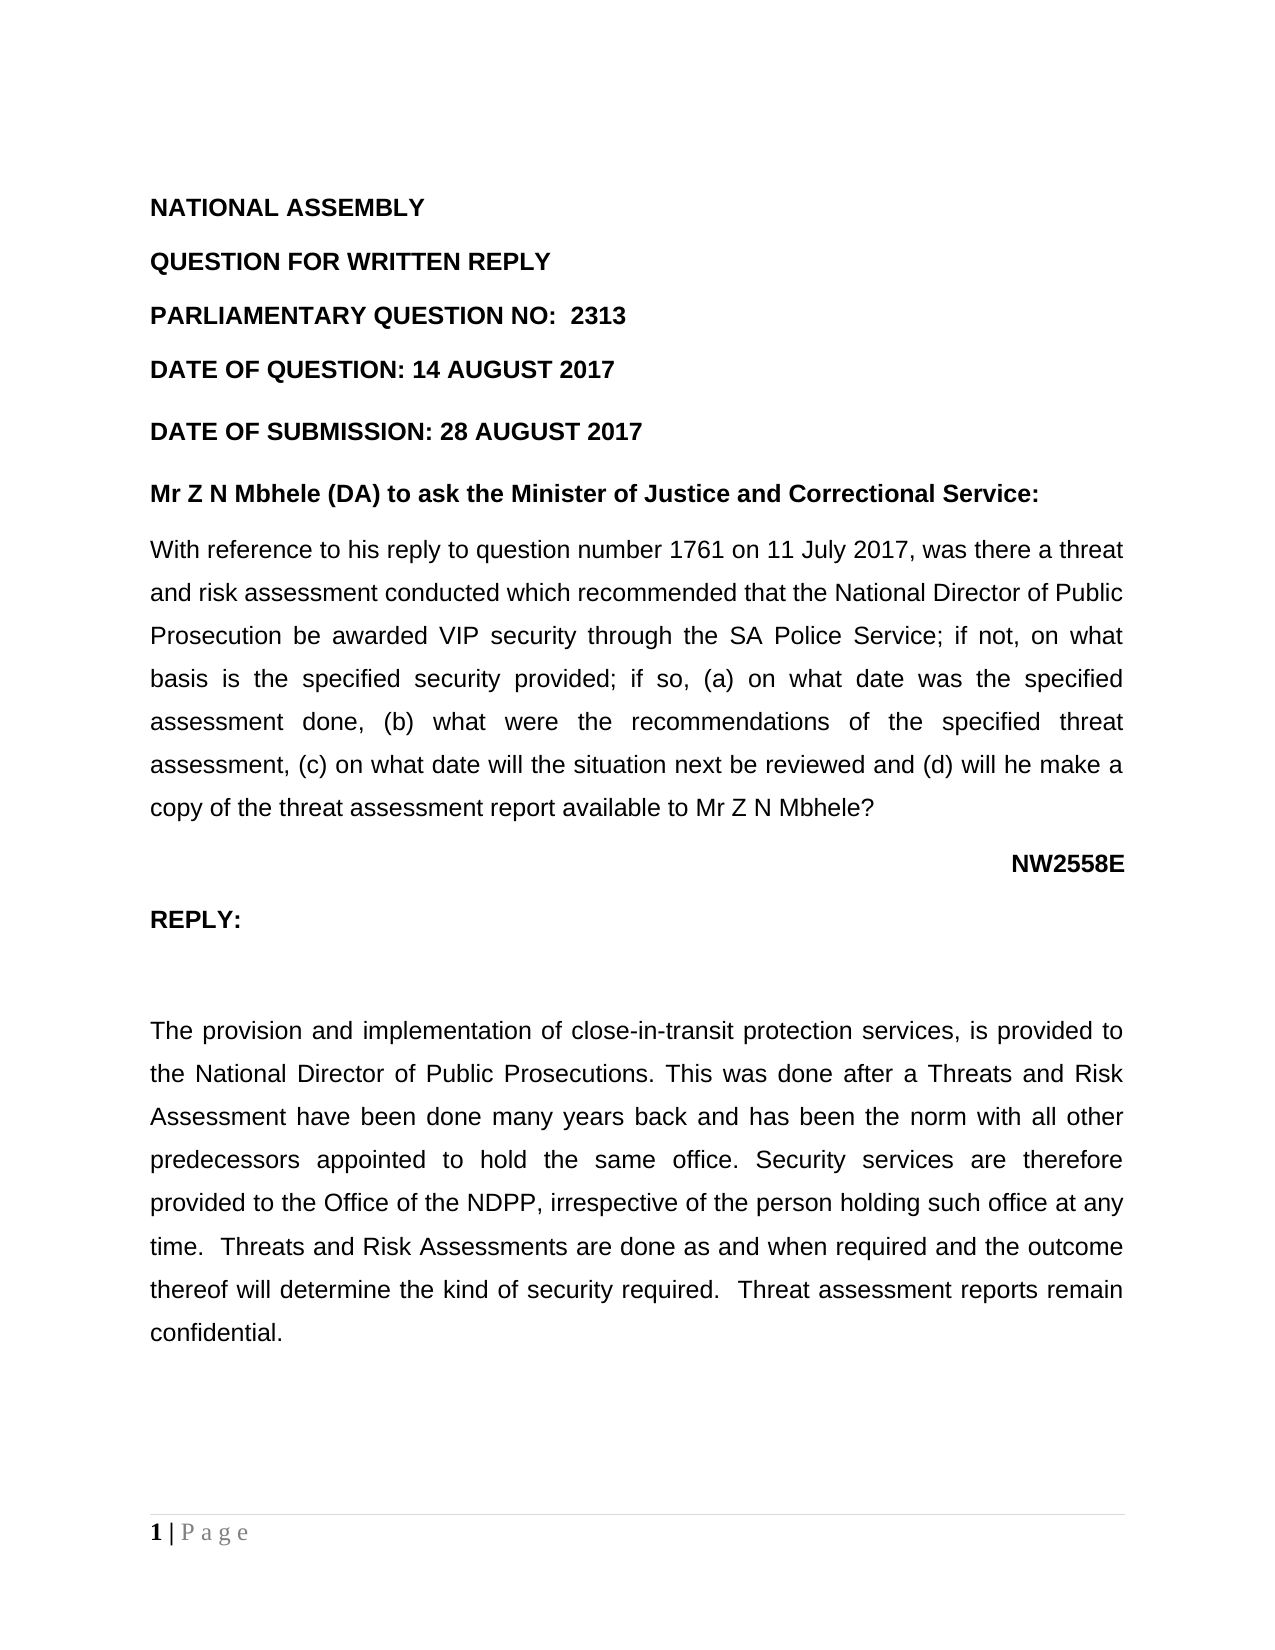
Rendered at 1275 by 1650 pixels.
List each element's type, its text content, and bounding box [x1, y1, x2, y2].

text NW2558E [150, 849, 1125, 878]
text The provision and implementation of close-in-transit protection services, is provided to the National Director of Public Prosecutions. This was done after a Threats and Risk Assessment have been done many years back and has been the norm with all other predecessors appointed to hold the same office. Security services are therefore provided to the Office of the NDPP, irrespective of the person holding such office at any time. Threats and Risk Assessments are done as and when required and the outcome thereof will determine the kind of security required. Threat assessment reports remain confidential. [150, 1016, 1125, 1347]
text DATE OF SUBMISSION: 28 AUGUST 2017 [150, 417, 1125, 446]
text PARLIAMENTARY QUESTION NO: 2313 [150, 301, 1125, 329]
text DATE OF QUESTION: 14 AUGUST 2017 [150, 355, 1125, 383]
text Mr Z N Mbhele (DA) to ask the Minister of Justice and Correctional Service: [150, 479, 1125, 508]
text QUESTION FOR WRITTEN REPLY [150, 247, 1125, 276]
text REPLY: [150, 905, 1125, 933]
text NATIONAL ASSEMBLY [150, 193, 1125, 222]
text With reference to his reply to question number 1761 on 11 July 2017, was there a threat and risk assessment conducted which recommended that the National Director of Public Prosecution be awarded VIP security through the SA Police Service; if not, on what basis is the specified security provided; if so, (a) on what date was the specified assessment done, (b) what were the recommendations of the specified threat assessment, (c) on what date will the situation next be reviewed and (d) will he make a copy of the threat assessment report available to Mr Z N Mbhele? [150, 535, 1125, 822]
